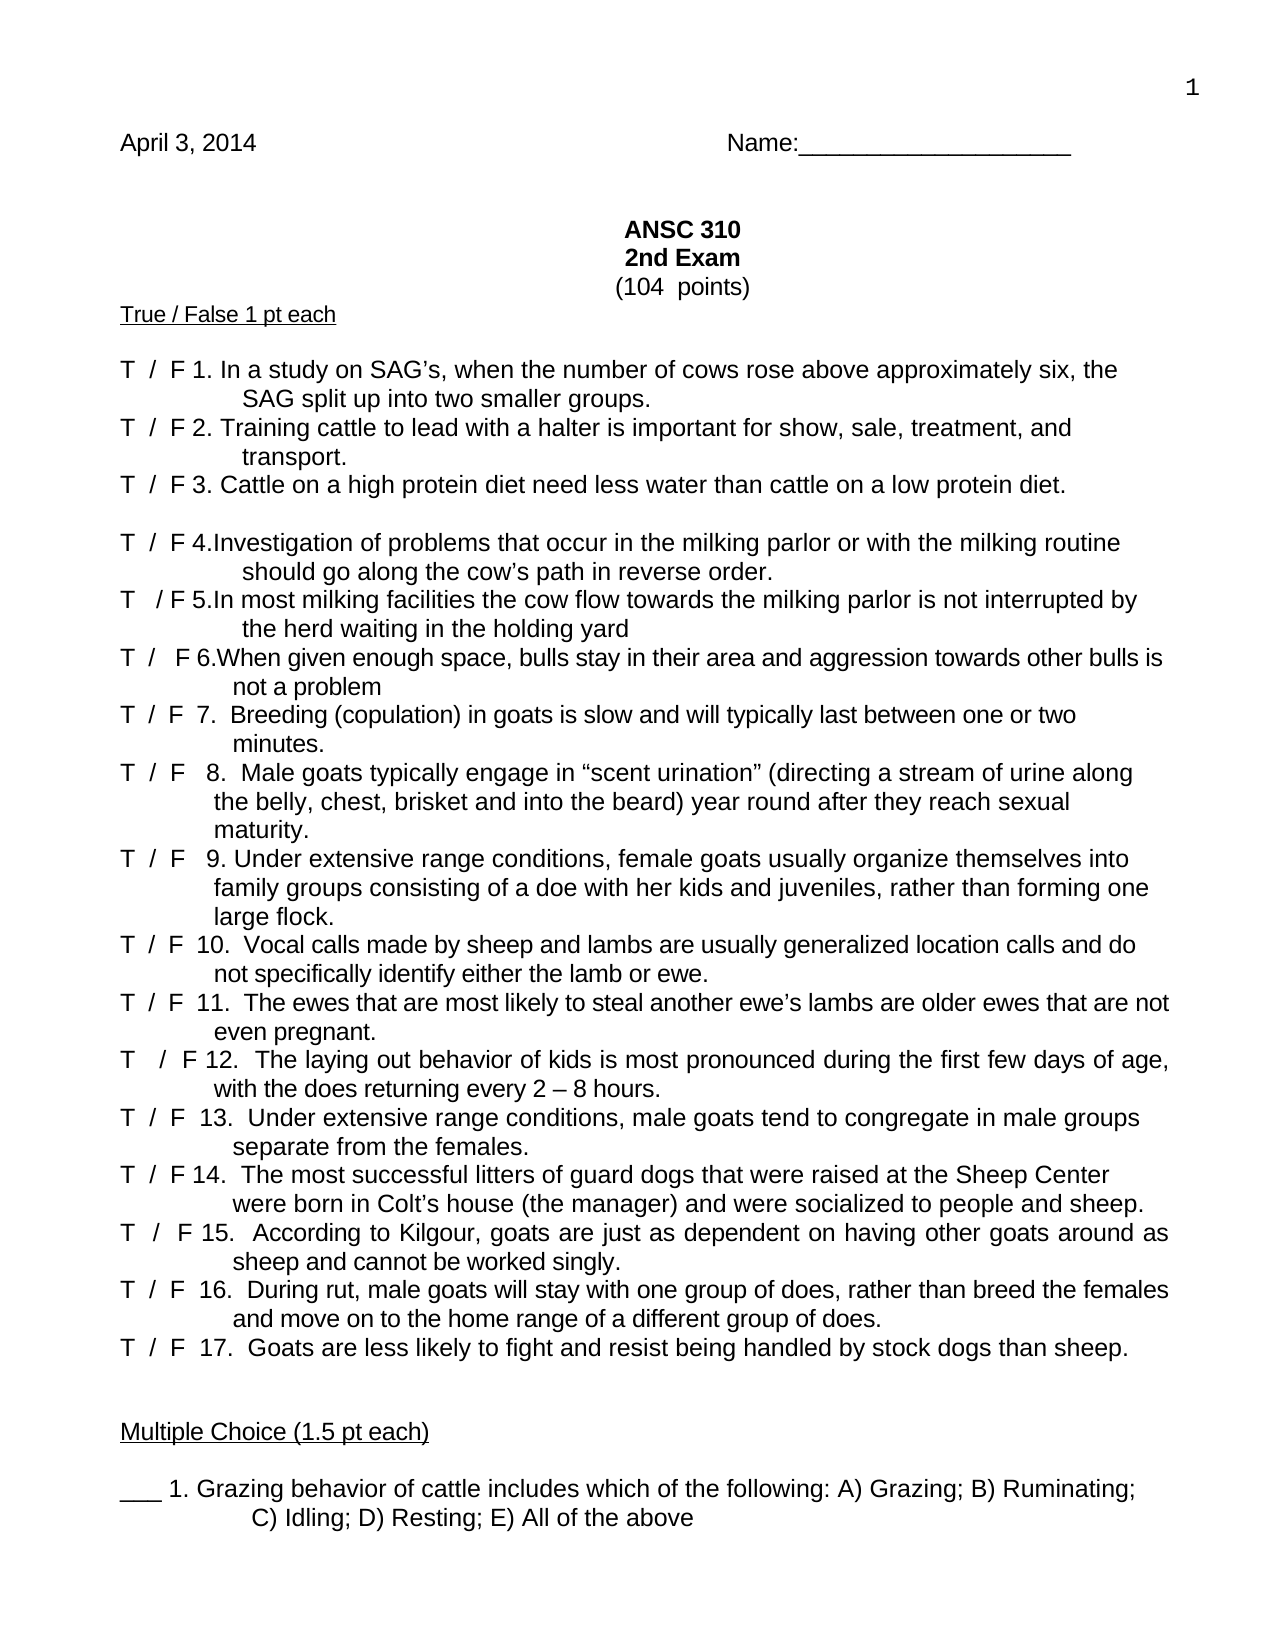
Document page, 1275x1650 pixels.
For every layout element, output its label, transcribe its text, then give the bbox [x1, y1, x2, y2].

text T / F 3. Cattle on a high protein diet need less water than cattle on a low protein diet. [120, 471, 1170, 499]
text T / F 13. Under extensive range conditions, male goats tend to congregate in male groups separate from the females. [120, 1103, 1170, 1161]
text T / F 7. Breeding (copulation) in goats is slow and will typically last between one or two minutes. [120, 701, 1170, 758]
text T / F 9. Under extensive range conditions, female goats usually organize themselves into family groups consisting of a doe with her kids and juveniles, rather than forming one large flock. [120, 844, 1170, 931]
text T / F 16. During rut, male goats will stay with one group of does, rather than breed the females and move on to the home range of a different group of does. [120, 1276, 1170, 1333]
text T / F 15. According to Kilgour, goats are just as dependent on having other goats around as sheep and cannot be worked singly. [120, 1218, 1170, 1276]
text T / F 5.In most milking facilities the cow flow towards the milking parlor is not interrupted by the herd waiting in the holding yard [120, 586, 1170, 643]
text T / F 2. Training cattle to lead with a halter is important for show, sale, treatment, and transport. [120, 413, 1170, 471]
text 2nd Exam [120, 243, 1170, 272]
text T / F 14. The most successful litters of guard dogs that were raised at the Sheep Center were born in Colt’s house (the manager) and were socialized to people and sheep. [120, 1161, 1170, 1218]
text T / F 4.Investigation of problems that occur in the milking parlor or with the milking routine should go along the cow’s path in reverse order. [120, 528, 1170, 586]
text T / F 1. In a study on SAG’s, when the number of cows rose above approximately six, the SAG split up into two smaller groups. [120, 356, 1170, 413]
text (104 points) [120, 272, 1170, 301]
text T / F 17. Goats are less likely to fight and resist being handled by stock dogs than sheep. [120, 1333, 1170, 1362]
text T / F 11. The ewes that are most likely to steal another ewe’s lambs are older ewes that are not even pregnant. [120, 988, 1170, 1046]
text April 3, 2014 Name:____________________ [120, 128, 1170, 186]
text T / F 6.When given enough space, bulls stay in their area and aggression towards other bulls is not a problem [120, 643, 1170, 701]
text T / F 8. Male goats typically engage in “scent urination” (directing a stream of urine along the belly, chest, brisket and into the beard) year round after they reach sexual maturity. [120, 758, 1170, 844]
subtitle True / False 1 pt each [120, 301, 1170, 327]
text T / F 10. Vocal calls made by sheep and lambs are usually generalized location calls and do not specifically identify either the lamb or ewe. [120, 931, 1170, 988]
text ___ 1. Grazing behavior of cattle includes which of the following: A) Grazing; B) Ruminating; C) Idling; D) Resting; E) All of the above [120, 1474, 1170, 1532]
text ANSC 310 [120, 214, 1170, 243]
text Multiple Choice (1.5 pt each) [120, 1417, 1170, 1446]
text T / F 12. The laying out behavior of kids is most pronounced during the first few days of age, with the does returning every 2 – 8 hours. [120, 1046, 1170, 1103]
